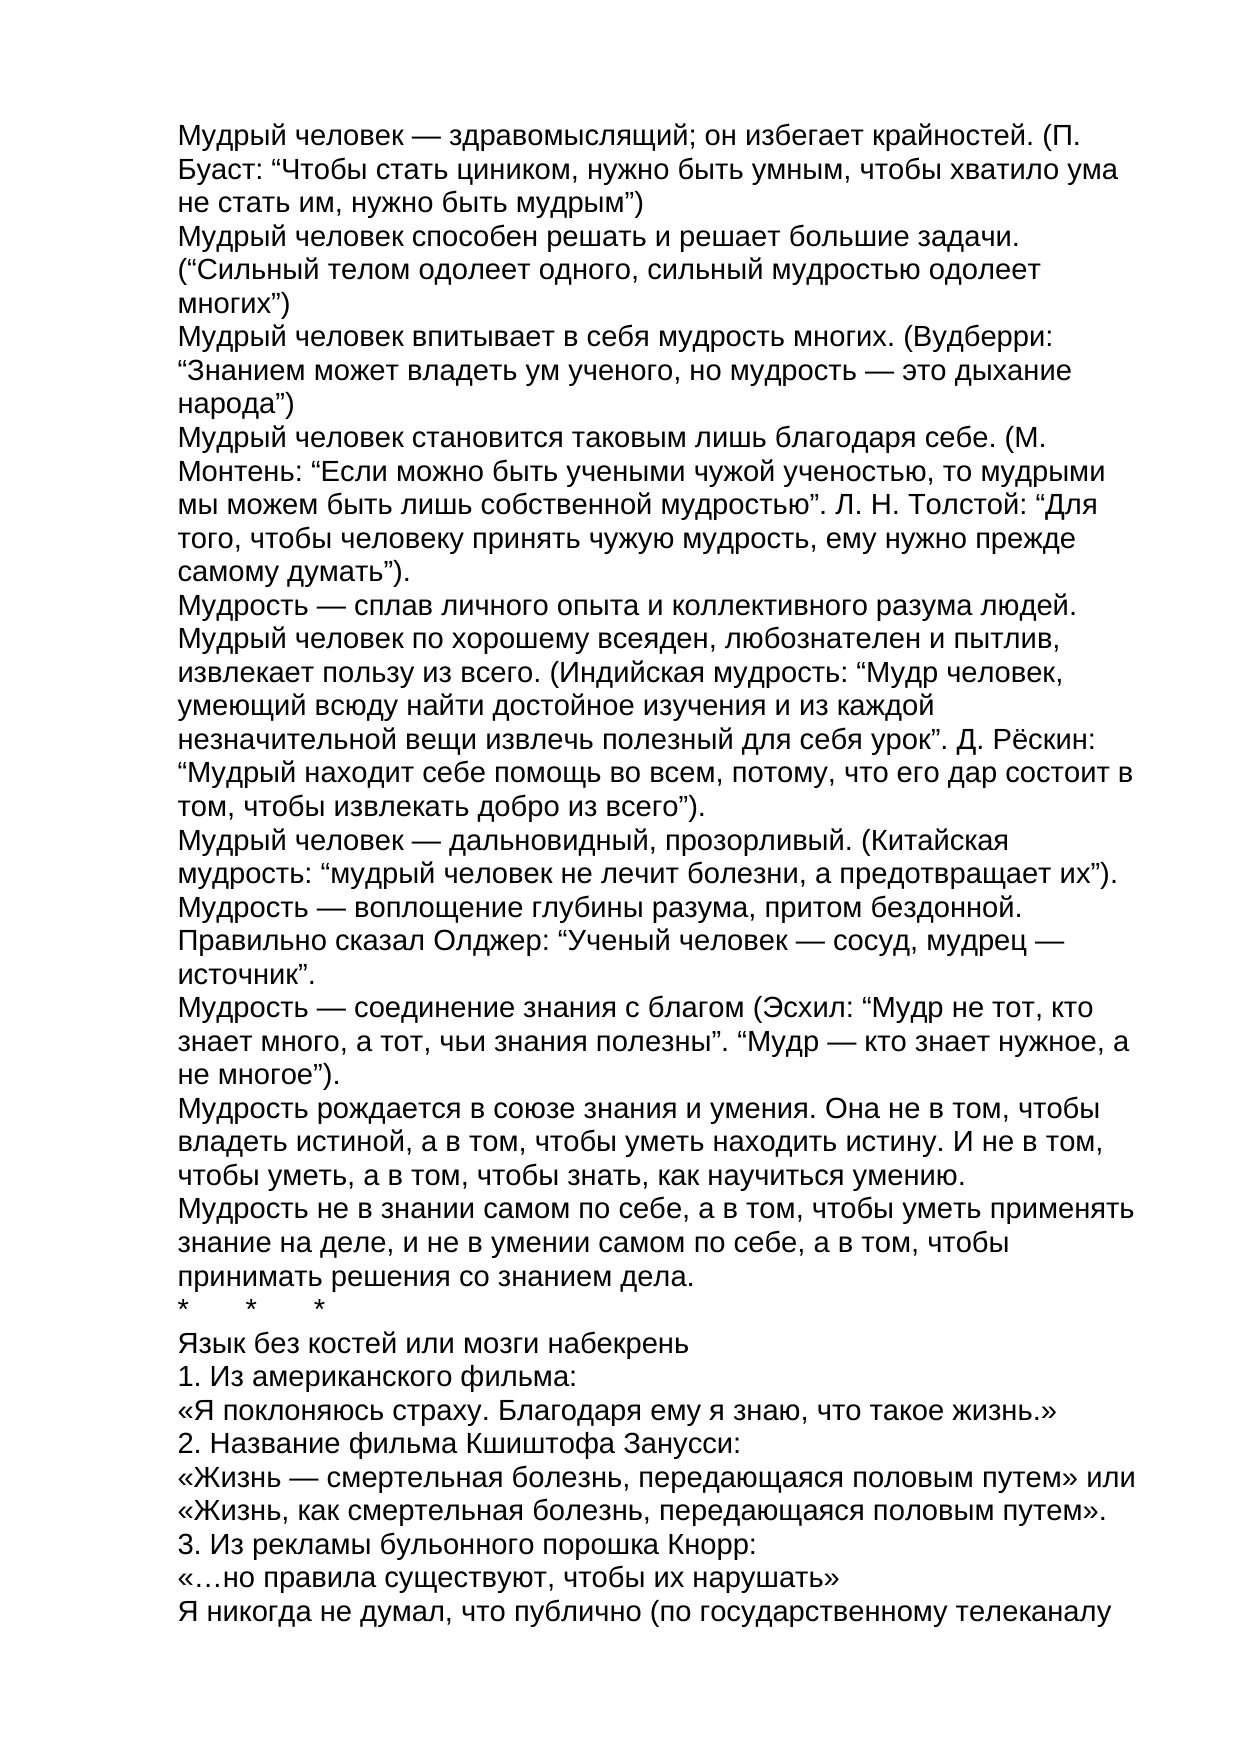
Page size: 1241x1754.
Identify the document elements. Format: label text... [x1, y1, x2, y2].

text 2. Название фильма Кшиштофа Занусси: «Жизнь — смертельная болезнь, передающаяся половым путем» или «Жизнь, как смертельная болезнь, передающаяся половым путем». [742, 1426, 1152, 1527]
text * * * Язык без костей или мозги набекрень [325, 1292, 1152, 1359]
text 1. Из американского фильма: «Я поклоняюсь страху. Благодаря ему я знаю, что такое жизнь.» [577, 1359, 1152, 1426]
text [177, 118, 1152, 1292]
